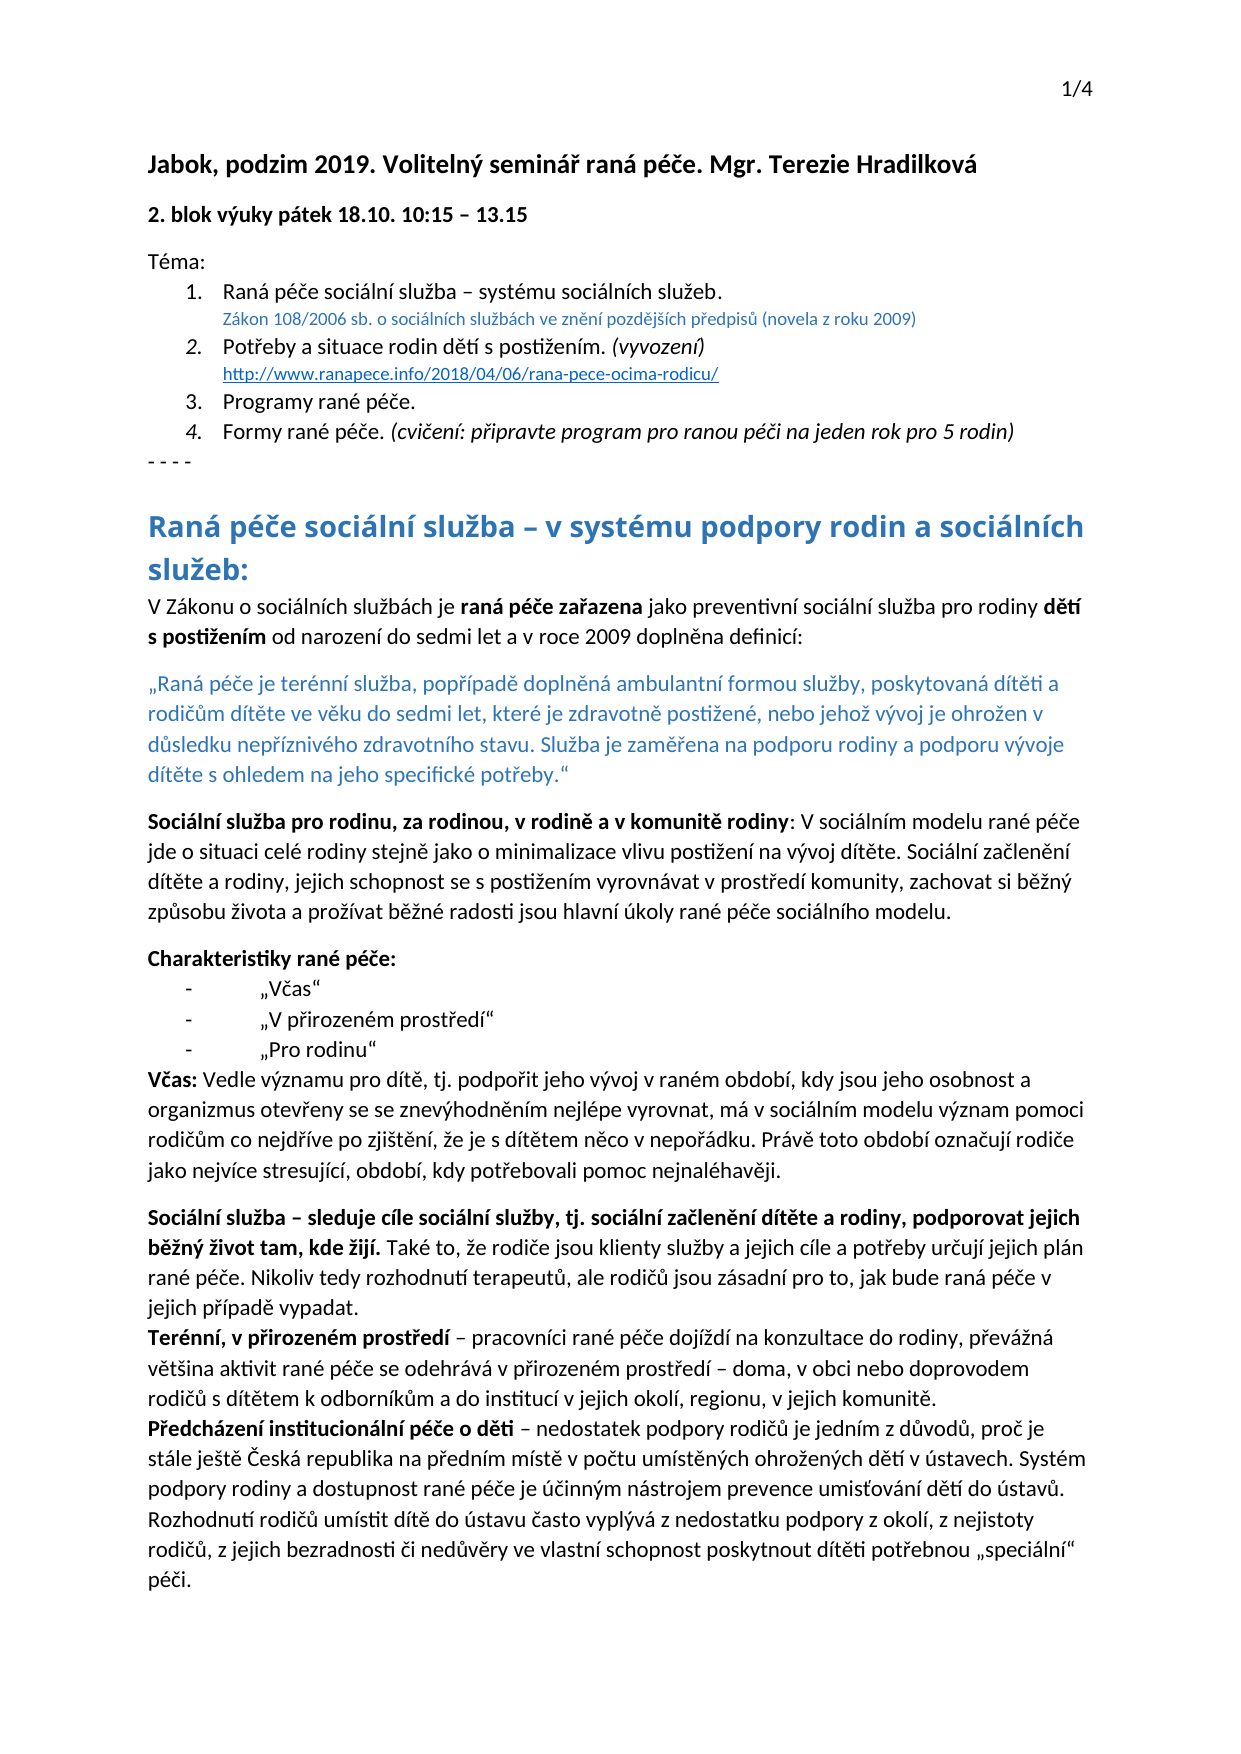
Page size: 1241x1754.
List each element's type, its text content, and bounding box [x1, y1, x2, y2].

text „Raná péče je terénní služba, popřípadě doplněná ambulantní formou služby, poskytovaná dítěti a rodičům dítěte ve věku do sedmi let, které je zdravotně postižené, nebo jehož vývoj je ohrožen v důsledku nepříznivého zdravotního stavu. Služba je zaměřena na podporu rodiny a podporu vývoje dítěte s ohledem na jeho specifické potřeby.“ [148, 669, 1093, 788]
list „V přirozeném prostředí“ [185, 1005, 1093, 1033]
text Téma: [148, 247, 1093, 275]
list Zákon 108/2006 sb. o sociálních službách ve znění pozdějších předpisů (novela z roku 2009) [223, 307, 1093, 330]
text Včas: Vedle významu pro dítě, tj. podpořit jeho vývoj v raném období, kdy jsou jeho osobnost a organizmus otevřeny se se znevýhodněním nejlépe vyrovnat, má v sociálním modelu význam pomoci rodičům co nejdříve po zjištění, že je s dítětem něco v nepořádku. Právě toto období označují rodiče jako nejvíce stresující, období, kdy potřebovali pomoc nejnaléhavěji. [148, 1065, 1093, 1184]
text Charakteristiky rané péče: [148, 944, 1093, 972]
list http://www.ranapece.info/2018/04/06/rana-pece-ocima-rodicu/ [223, 362, 1093, 385]
text Terénní, v přirozeném prostředí – pracovníci rané péče dojíždí na konzultace do rodiny, převážná většina aktivit rané péče se odehrává v přirozeném prostředí – doma, v obci nebo doprovodem rodičů s dítětem k odborníkům a do institucí v jejich okolí, regionu, v jejich komunitě. [148, 1323, 1093, 1412]
list Potřeby a situace rodin dětí s postižením. (vyvození) [185, 332, 1093, 360]
text V Zákonu o sociálních službách je raná péče zařazena jako preventivní sociální služba pro rodiny dětí s postižením od narození do sedmi let a v roce 2009 doplněna definicí: [148, 592, 1093, 650]
text Jabok, podzim 2019. Volitelný seminář raná péče. Mgr. Terezie Hradilková [148, 148, 1093, 181]
list Formy rané péče. (cvičení: připravte program pro ranou péči na jeden rok pro 5 rodin) [185, 417, 1093, 445]
list Raná péče sociální služba – systému sociálních služeb. [185, 277, 1093, 305]
list „Pro rodinu“ [185, 1035, 1093, 1063]
text Sociální služba – sleduje cíle sociální služby, tj. sociální začlenění dítěte a rodiny, podporovat jejich běžný život tam, kde žijí. Také to, že rodiče jsou klienty služby a jejich cíle a potřeby určují jejich plán rané péče. Nikoliv tedy rozhodnutí terapeutů, ale rodičů jsou zásadní pro to, jak bude raná péče v jejich případě vypadat. [148, 1203, 1093, 1321]
subtitle Raná péče sociální služba – v systému podpory rodin a sociálních služeb: [148, 507, 1093, 589]
list - - - - [148, 447, 1093, 475]
text Předcházení institucionální péče o děti – nedostatek podpory rodičů je jedním z důvodů, proč je stále ještě Česká republika na předním místě v počtu umístěných ohrožených dětí v ústavech. Systém podpory rodiny a dostupnost rané péče je účinným nástrojem prevence umisťování dětí do ústavů. Rozhodnutí rodičů umístit dítě do ústavu často vyplývá z nedostatku podpory z okolí, z nejistoty rodičů, z jejich bezradnosti či nedůvěry ve vlastní schopnost poskytnout dítěti potřebnou „speciální“ péči. [148, 1414, 1093, 1593]
text Sociální služba pro rodinu, za rodinou, v rodině a v komunitě rodiny: V sociálním modelu rané péče jde o situaci celé rodiny stejně jako o minimalizace vlivu postižení na vývoj dítěte. Sociální začlenění dítěte a rodiny, jejich schopnost se s postižením vyrovnávat v prostředí komunity, zachovat si běžný způsobu života a prožívat běžné radosti jsou hlavní úkoly rané péče sociálního modelu. [148, 807, 1093, 925]
list Programy rané péče. [185, 387, 1093, 415]
list „Včas“ [185, 974, 1093, 1002]
text 2. blok výuky pátek 18.10. 10:15 – 13.15 [148, 200, 1093, 228]
